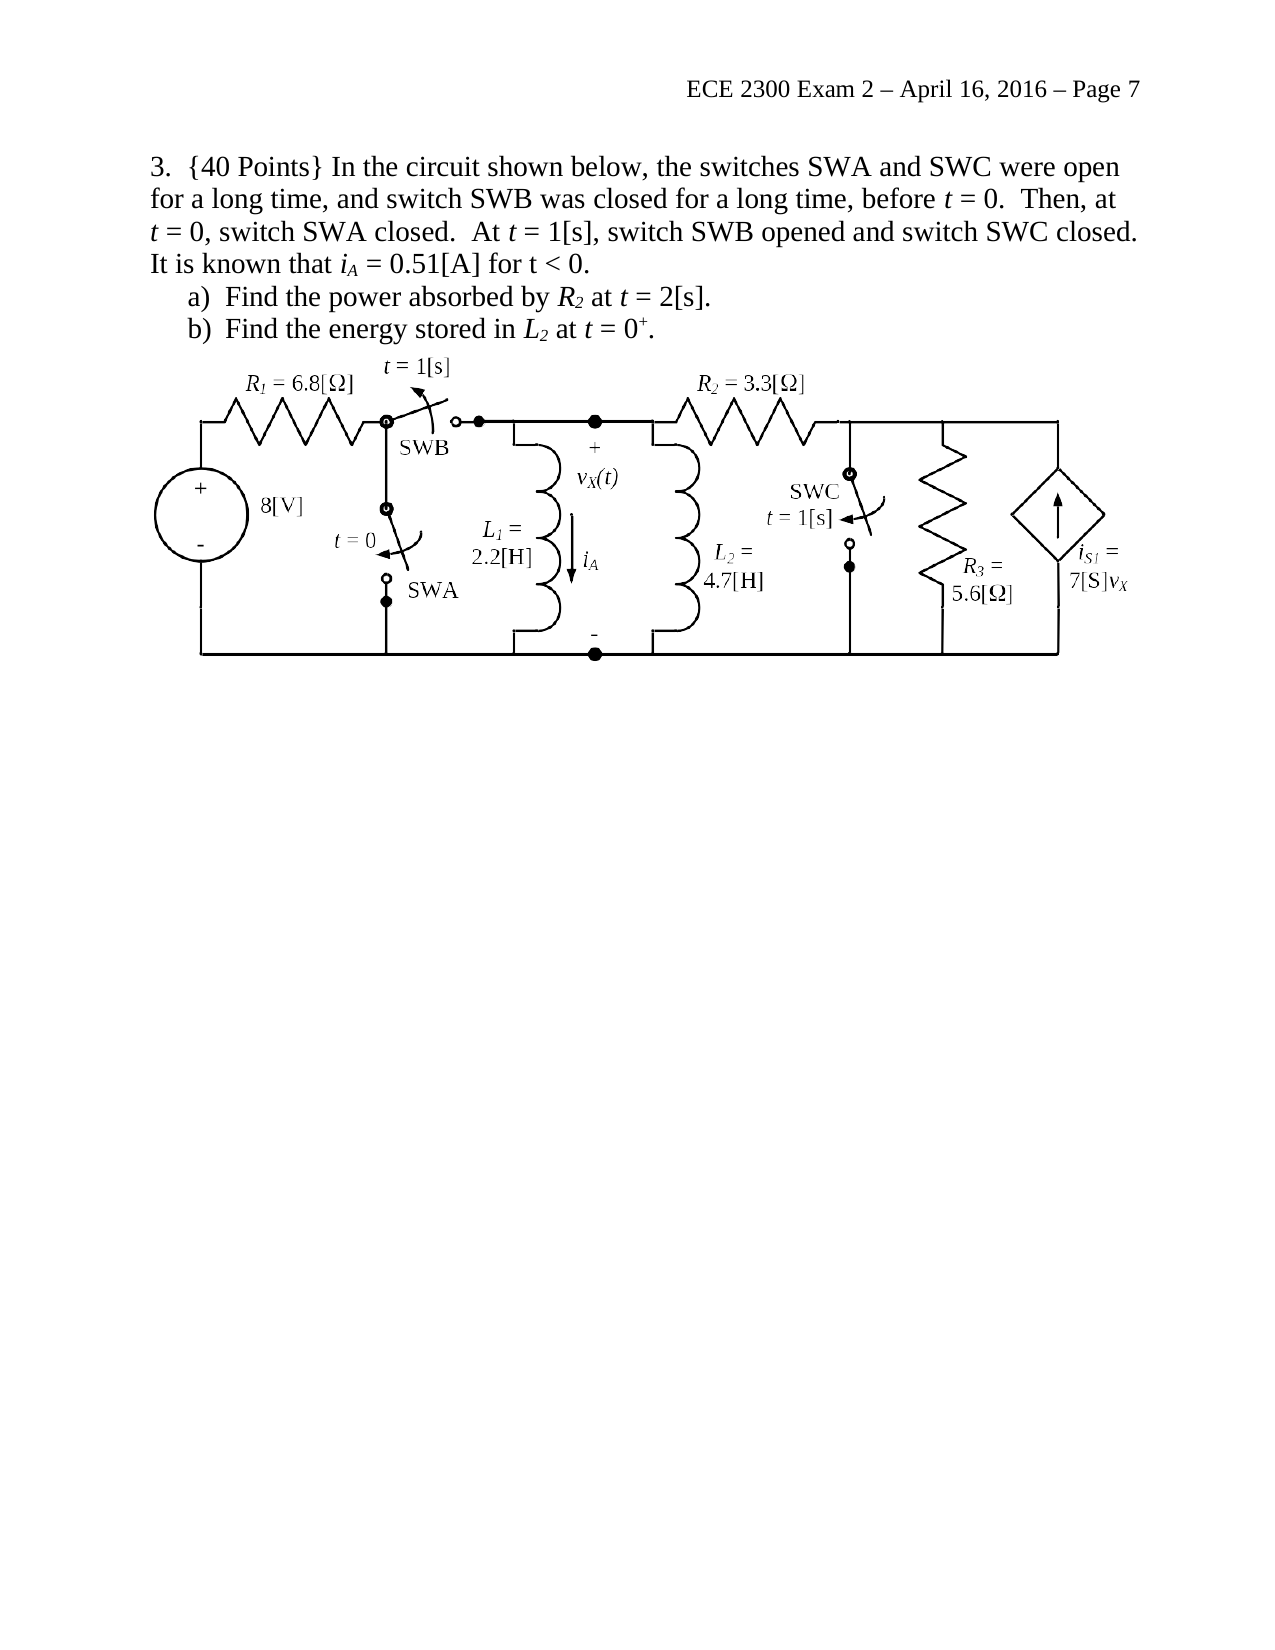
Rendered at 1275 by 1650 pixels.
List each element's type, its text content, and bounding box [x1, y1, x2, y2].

list Find the power absorbed by R2 at t = 2[s]. [187, 280, 1140, 312]
list Find the energy stored in L2 at t = 0+. [187, 312, 1140, 345]
text Room for extra work 3. {40 Points} In the circuit shown below, the switches SWA and SWC were open for a long time, and switch SWB was closed for a long time, before t = 0. Then, at t = 0, switch SWA closed. At t = 1[s], switch SWB opened and switch SWC closed. It is known that iA = 0.51[A] for t < 0. [150, 150, 1140, 280]
